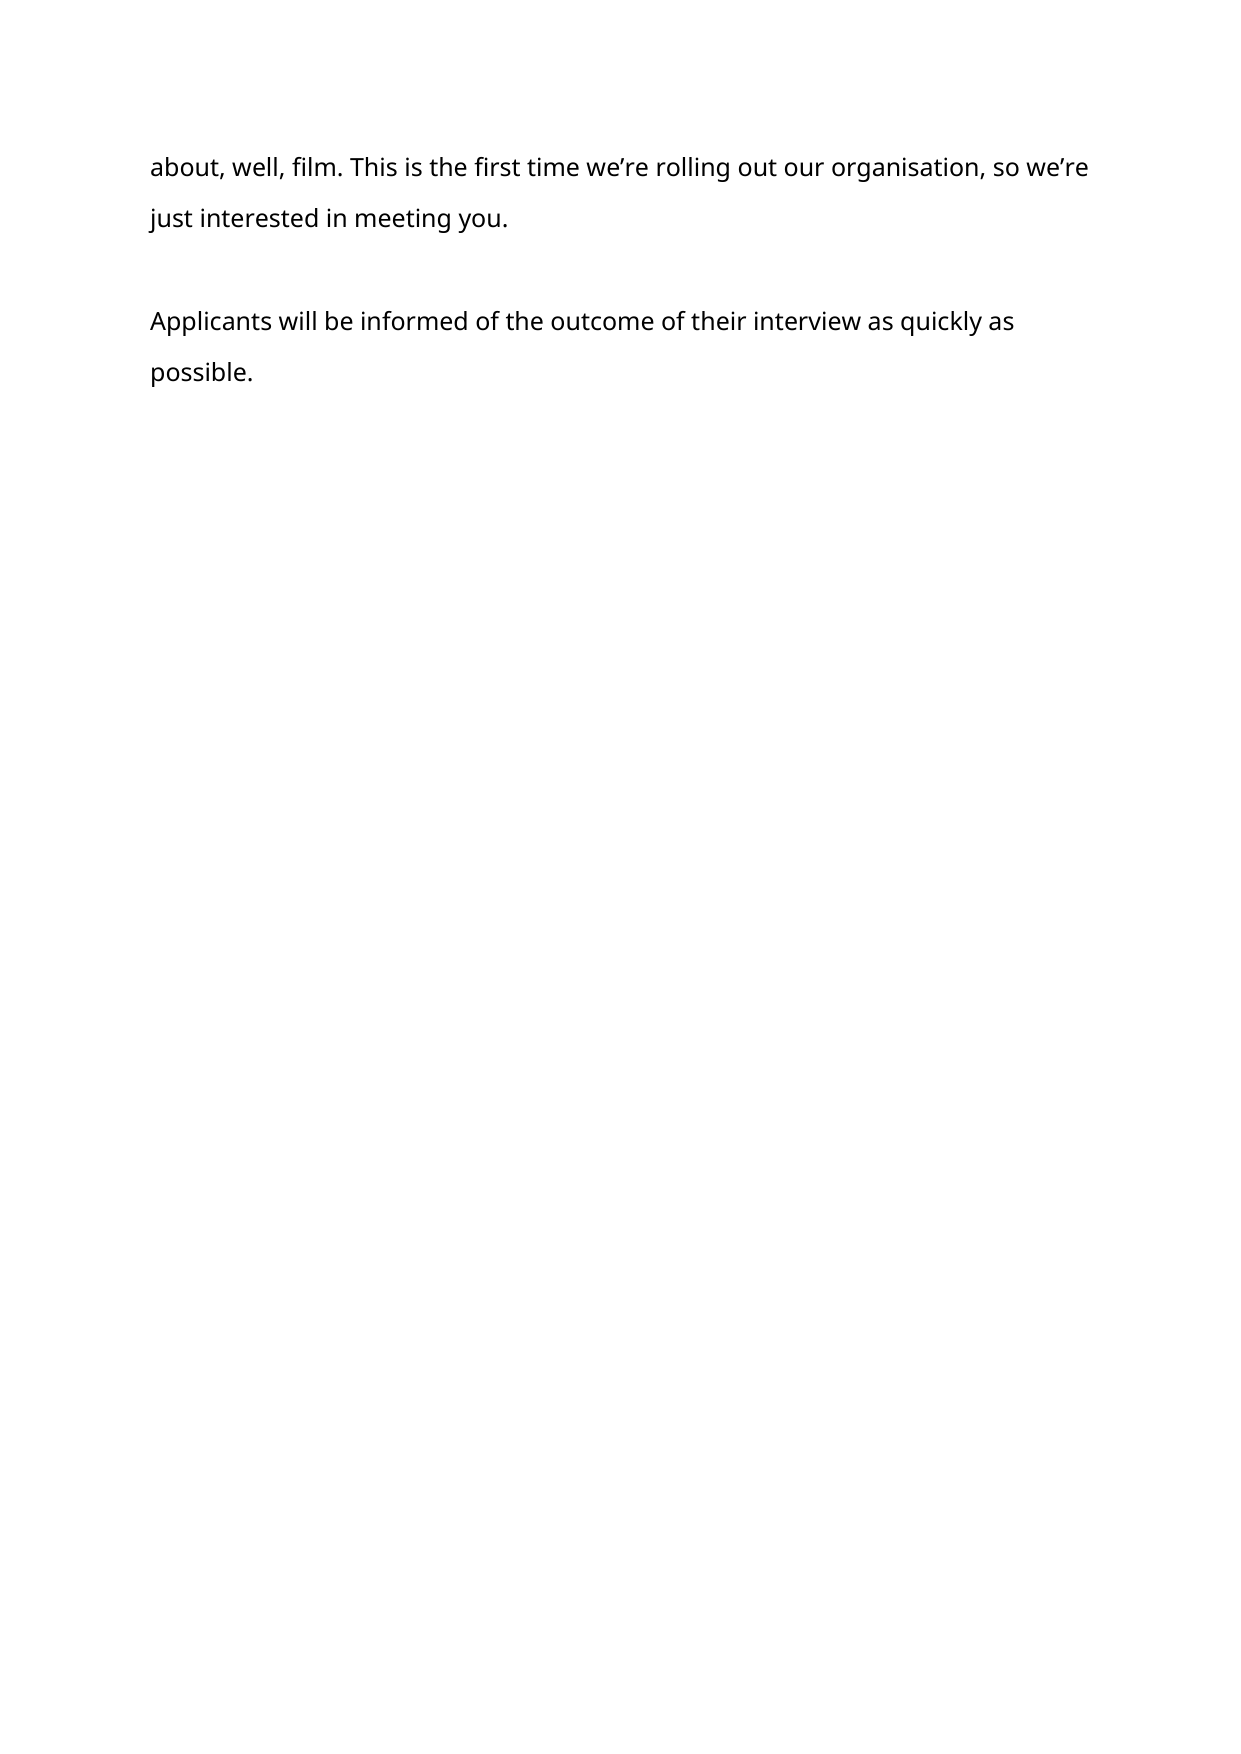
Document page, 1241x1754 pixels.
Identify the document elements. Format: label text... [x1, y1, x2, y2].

text Applicants will be informed of the outcome of their interview as quickly as possible. [150, 303, 1090, 388]
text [150, 150, 1090, 235]
